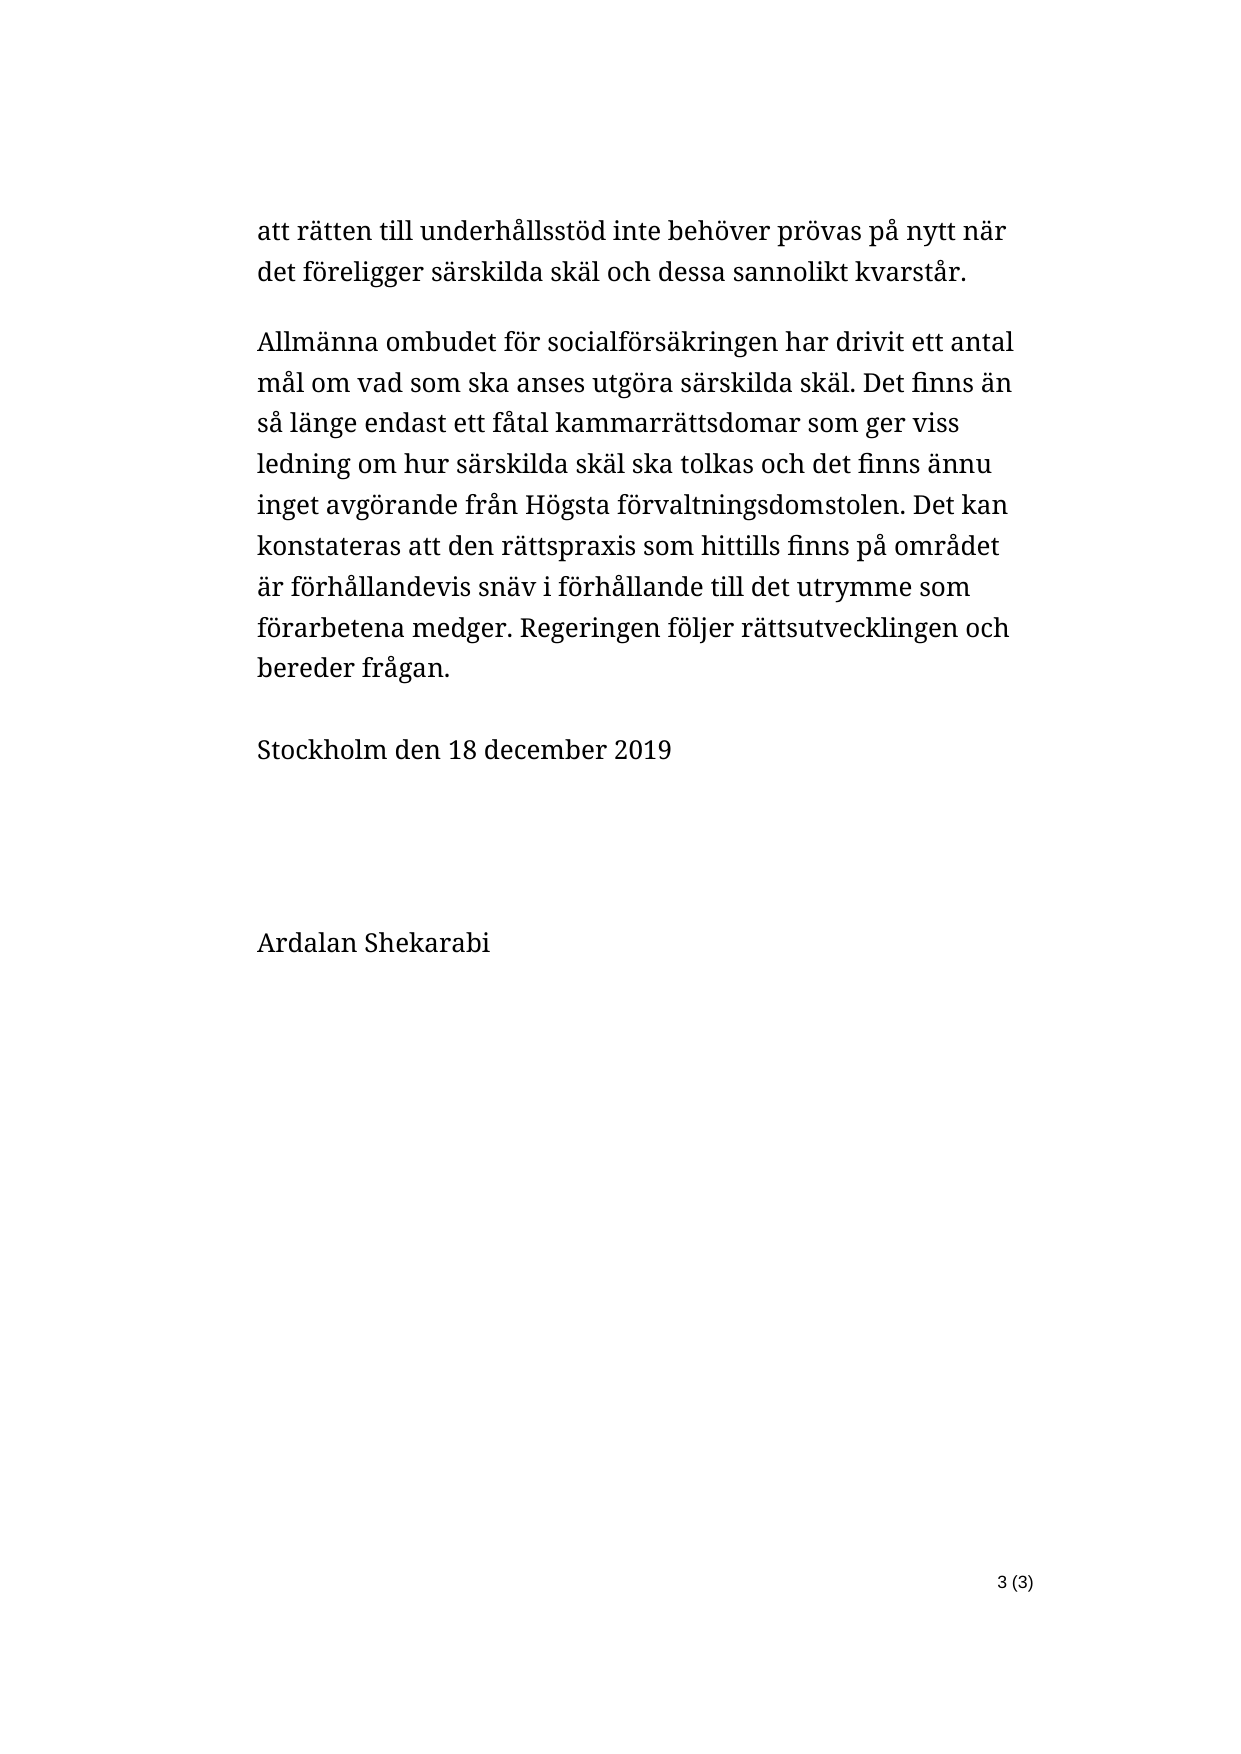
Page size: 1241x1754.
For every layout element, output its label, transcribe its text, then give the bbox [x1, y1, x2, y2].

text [257, 213, 1033, 289]
text Stockholm den [257, 732, 1033, 767]
text Allmänna ombudet för socialförsäkringen har drivit ett antal mål om vad som ska anses utgöra särskilda skäl. Det finns än så länge endast ett fåtal kammarrättsdomar som ger viss ledning om hur särskilda skäl ska tolkas och det finns ännu inget avgörande från Högsta förvaltningsdomstolen. Det kan konstateras att den rättspraxis som hittills finns på området är förhållandevis snäv i förhållande till det utrymme som förarbetena medger. Regeringen följer rättsutvecklingen och bereder frågan. [257, 323, 1033, 686]
text Ardalan Shekarabi [257, 924, 1033, 960]
